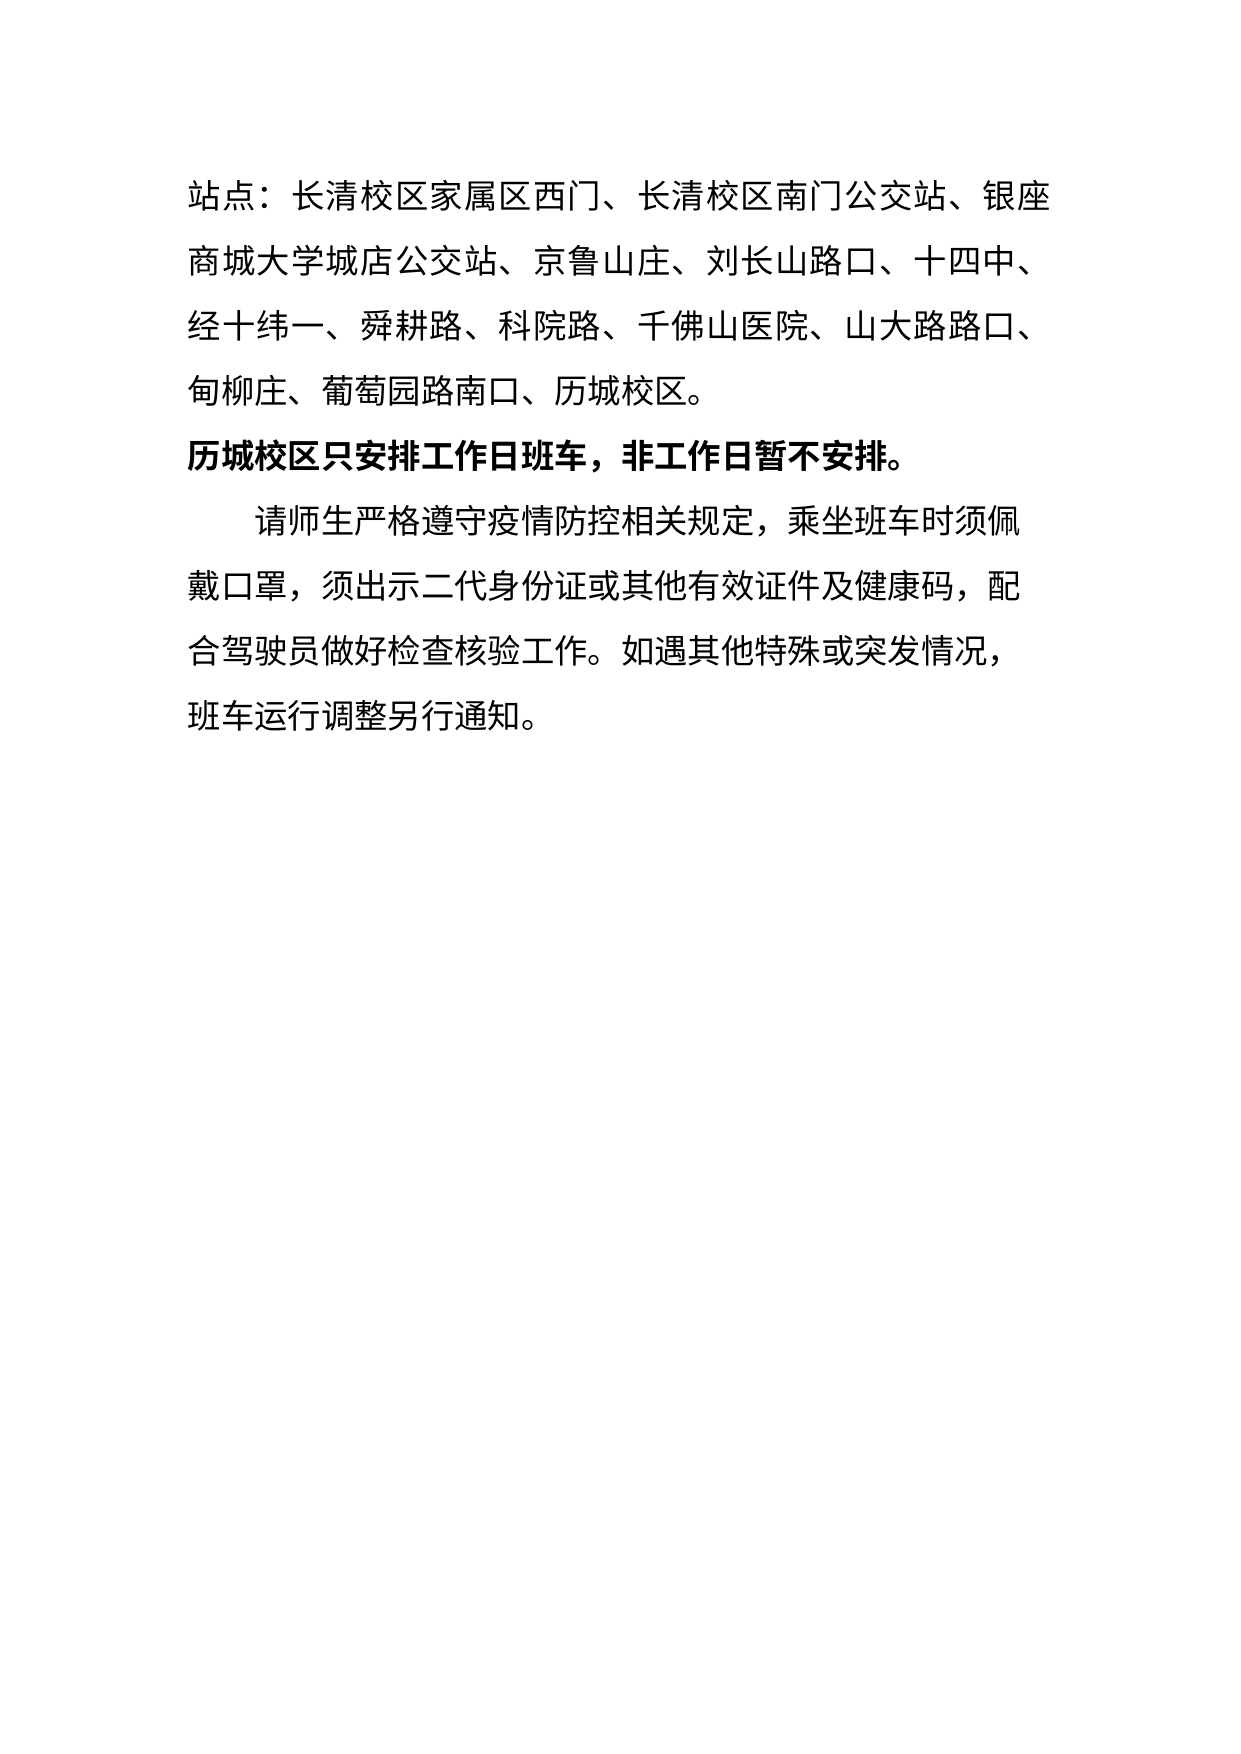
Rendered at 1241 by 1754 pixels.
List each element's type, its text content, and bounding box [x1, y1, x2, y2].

text 请师生严格遵守疫情防控相关规定，乘坐班车时须佩戴口罩，须出示二代身份证或其他有效证件及健康码，配合驾驶员做好检查核验工作。如遇其他特殊或突发情况，班车运行调整另行通知。 [187, 487, 1053, 747]
text 站点：长清校区家属区西门、长清校区南门公交站、银座商城大学城店公交站、京鲁山庄、刘长山路口、十四中、经十纬一、舜耕路、科院路、千佛山医院、山大路路口、甸柳庄、葡萄园路南口、历城校区。 [187, 162, 1053, 422]
text 历城校区只安排工作日班车，非工作日暂不安排。 [187, 422, 1053, 487]
